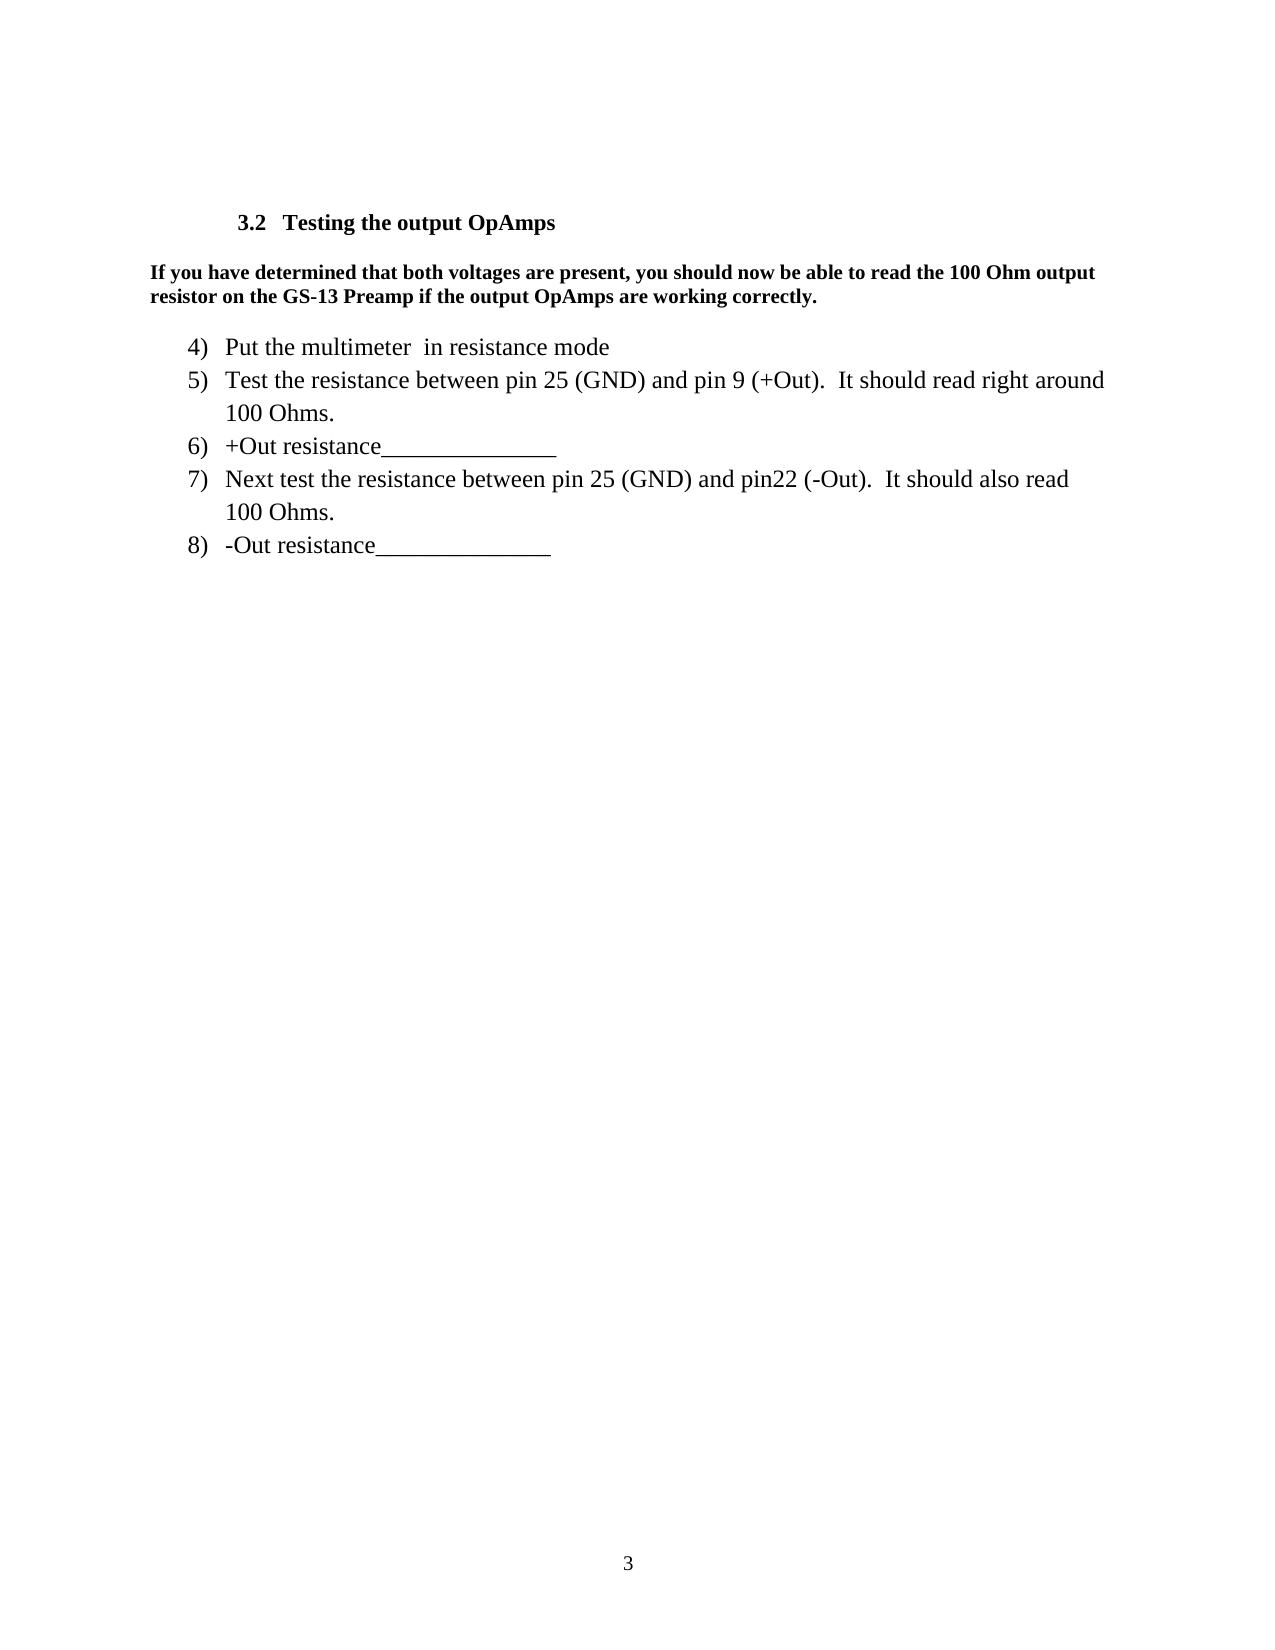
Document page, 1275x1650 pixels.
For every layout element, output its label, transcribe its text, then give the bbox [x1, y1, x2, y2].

list Test the resistance between pin 25 (GND) and pin 9 (+Out). It should read right around 100 Ohms. [187, 365, 1106, 427]
list Next test the resistance between pin 25 (GND) and pin22 (-Out). It should also read 100 Ohms. [187, 464, 1106, 526]
list +Out resistance______________ [187, 431, 1106, 460]
list -Out resistance______________ [187, 530, 1106, 559]
text If you have determined that both voltages are present, you should now be able to read the 100 Ohm output resistor on the GS-13 Preamp if the output OpAmps are working correctly. [150, 260, 1106, 308]
list Put the multimeter in resistance mode [187, 332, 1106, 361]
list Testing the output OpAmps [237, 209, 1106, 235]
